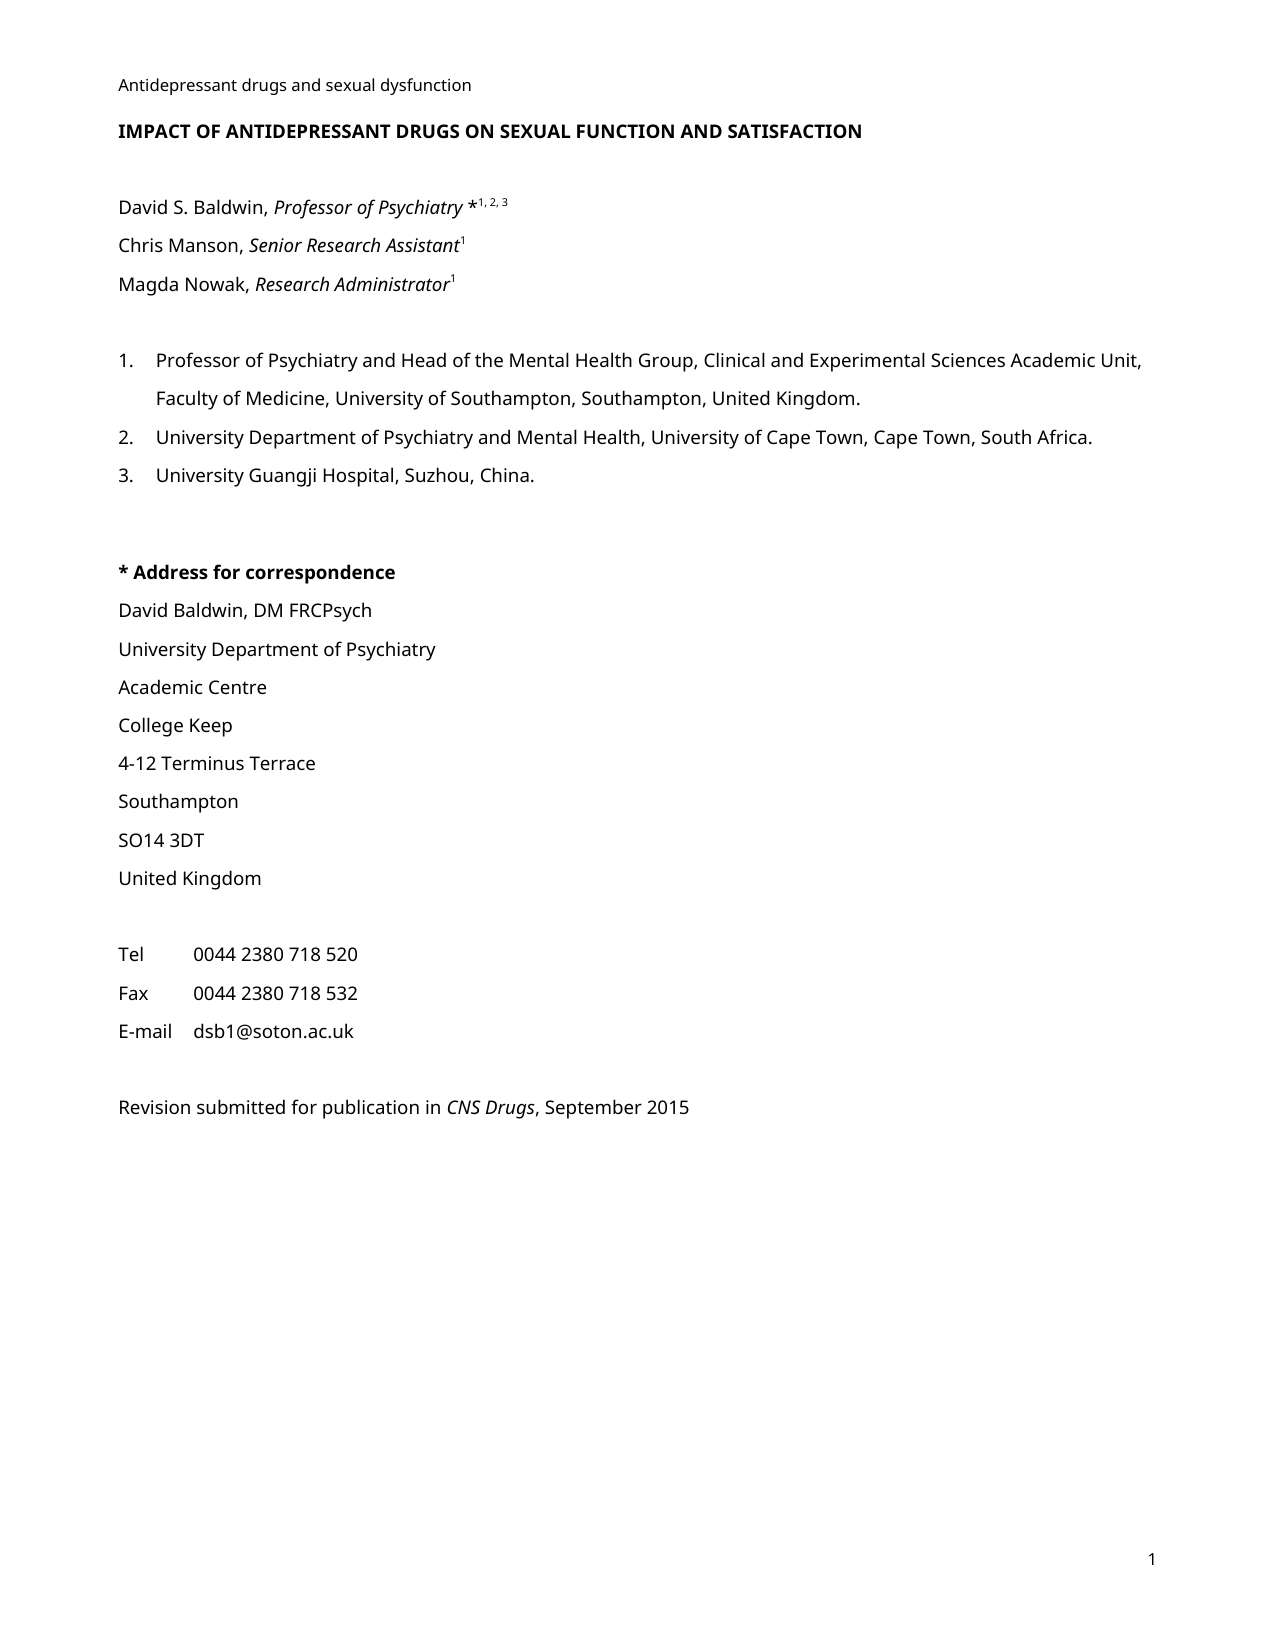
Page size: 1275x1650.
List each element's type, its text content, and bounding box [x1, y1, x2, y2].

text Magda Nowak, Research Administrator1 [118, 271, 1157, 297]
text * Address for correspondence [118, 559, 1157, 585]
list Professor of Psychiatry and Head of the Mental Health Group, Clinical and Experimental Sciences Academic Unit, Faculty of Medicine, University of Southampton, Southampton, United Kingdom. [118, 347, 1157, 411]
text SO14 3DT [118, 827, 1157, 853]
text College Keep [118, 712, 1157, 738]
text David S. Baldwin, Professor of Psychiatry *1, 2, 3 [118, 194, 1157, 220]
text IMPACT OF ANTIDEPRESSANT DRUGS ON SEXUAL FUNCTION AND SATISFACTION [118, 118, 1157, 144]
text Revision submitted for publication in CNS Drugs, September 2015 [118, 1095, 1157, 1120]
list University Department of Psychiatry and Mental Health, of , . [118, 424, 1157, 449]
text Chris Manson, Senior Research Assistant1 [118, 233, 1157, 258]
text E-mail dsb1@soton.ac.uk [118, 1018, 1157, 1044]
text Tel 0044 2380 718 520 [118, 942, 1157, 967]
text David Baldwin, DM FRCPsych [118, 598, 1157, 623]
text Fax 0044 2380 718 532 [118, 980, 1157, 1006]
text 4-12 Terminus Terrace [118, 751, 1157, 776]
text University Department of Psychiatry [118, 636, 1157, 661]
list , . [118, 462, 1157, 488]
text Academic Centre [118, 674, 1157, 700]
